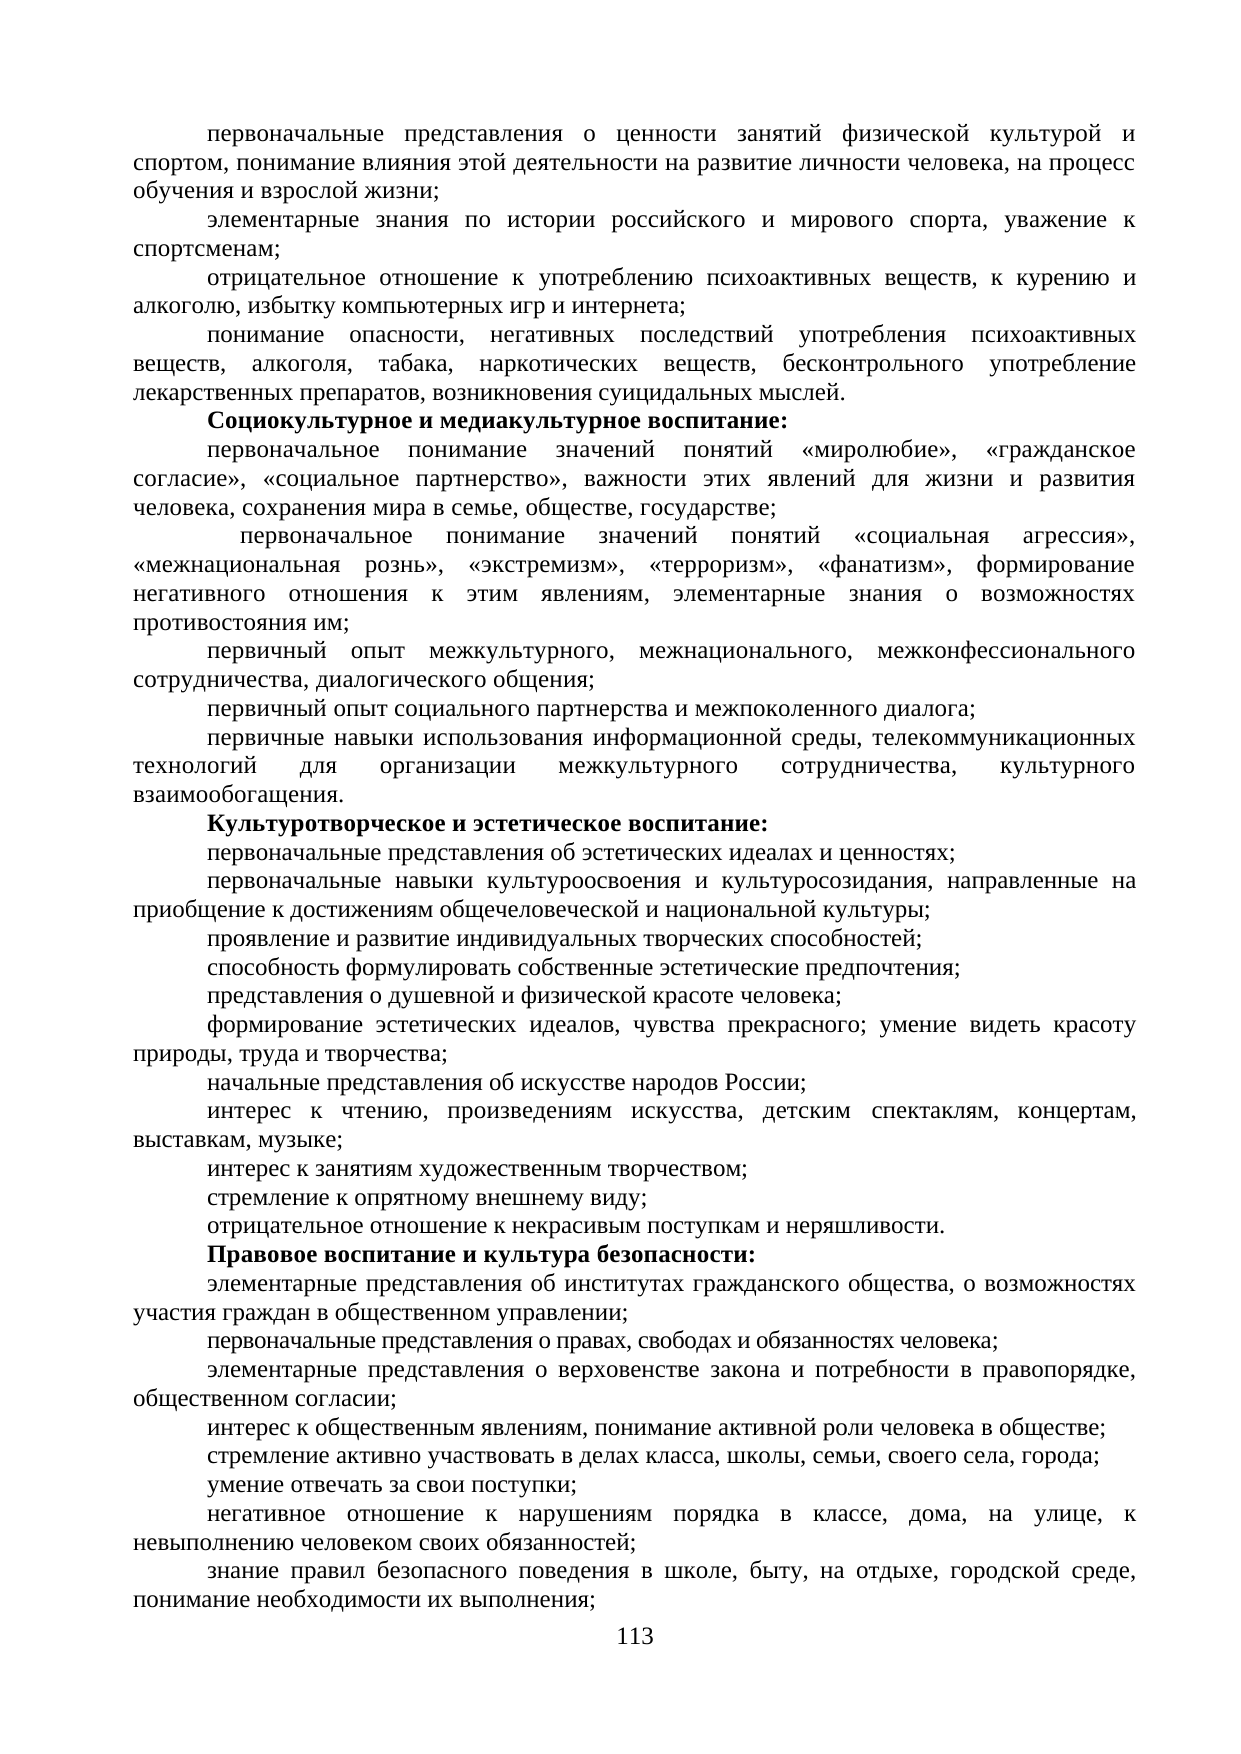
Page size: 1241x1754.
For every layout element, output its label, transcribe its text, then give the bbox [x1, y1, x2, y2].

text формирование эстетических идеалов, чувства прекрасного; умение видеть красоту природы, труда и творчества; [133, 1009, 1137, 1067]
text первичный опыт социального партнерства и межпоколенного диалога; [133, 693, 1137, 722]
text способность формулировать собственные эстетические предпочтения; [133, 952, 1137, 981]
text интерес к чтению, произведениям искусства, детским спектаклям, концертам, выставкам, музыке; [133, 1096, 1137, 1153]
text интерес к занятиям художественным творчеством; [133, 1153, 1137, 1182]
text первичный опыт межкультурного, межнационального, межконфессионального сотрудничества, диалогического общения; [133, 636, 1137, 693]
text понимание опасности, негативных последствий употребления психоактивных веществ, алкоголя, табака, наркотических веществ, бесконтрольного употребление лекарственных препаратов, возникновения суицидальных мыслей. [133, 319, 1137, 406]
text проявление и развитие индивидуальных творческих способностей; [133, 923, 1137, 952]
text представления о душевной и физической красоте человека; [133, 981, 1137, 1009]
text первоначальные представления об эстетических идеалах и ценностях; [133, 837, 1137, 866]
text первоначальные навыки культуроосвоения и культуросозидания, направленные на приобщение к достижениям общечеловеческой и национальной культуры; [133, 866, 1137, 923]
text отрицательное отношение к употреблению психоактивных веществ, к курению и алкоголю, избытку компьютерных игр и интернета; [133, 262, 1137, 319]
text стремление к опрятному внешнему виду; [133, 1182, 1137, 1211]
text негативное отношение к нарушениям порядка в классе, дома, на улице, к невыполнению человеком своих обязанностей; [133, 1498, 1137, 1556]
text стремление активно участвовать в делах класса, школы, семьи, своего села, города; [133, 1441, 1137, 1469]
text знание правил безопасного поведения в школе, быту, на отдыхе, городской среде, понимание необходимости их выполнения; [133, 1556, 1137, 1613]
text Культуротворческое и эстетическое воспитание: [133, 808, 1137, 837]
text первоначальное понимание значений понятий «миролюбие», «гражданское согласие», «социальное партнерство», важности этих явлений для жизни и развития человека, сохранения мира в семье, обществе, государстве; [133, 434, 1137, 521]
text элементарные представления об институтах гражданского общества, о возможностях участия граждан в общественном управлении; [133, 1268, 1137, 1326]
text Правовое воспитание и культура безопасности: [133, 1239, 1137, 1268]
text Социокультурное и медиакультурное воспитание: [133, 406, 1137, 434]
text элементарные представления о верховенстве закона и потребности в правопорядке, общественном согласии; [133, 1354, 1137, 1412]
text умение отвечать за свои поступки; [133, 1469, 1137, 1498]
text отрицательное отношение к некрасивым поступкам и неряшливости. [133, 1211, 1137, 1239]
text интерес к общественным явлениям, понимание активной роли человека в обществе; [133, 1412, 1137, 1441]
text первоначальные представления о ценности занятий физической культурой и спортом, понимание влияния этой деятельности на развитие личности человека, на процесс обучения и взрослой жизни; [133, 118, 1137, 204]
text элементарные знания по истории российского и мирового спорта, уважение к спортсменам; [133, 204, 1137, 262]
text первичные навыки использования информационной среды, телекоммуникационных технологий для организации межкультурного сотрудничества, культурного взаимообогащения. [133, 722, 1137, 808]
text начальные представления об искусстве народов России; [133, 1067, 1137, 1096]
text первоначальные представления о правах, свободах и обязанностях человека; [133, 1326, 1137, 1354]
text первоначальное понимание значений понятий «социальная агрессия», «межнациональная рознь», «экстремизм», «терроризм», «фанатизм», формирование негативного отношения к этим явлениям, элементарные знания о возможностях противостояния им; [133, 521, 1137, 636]
